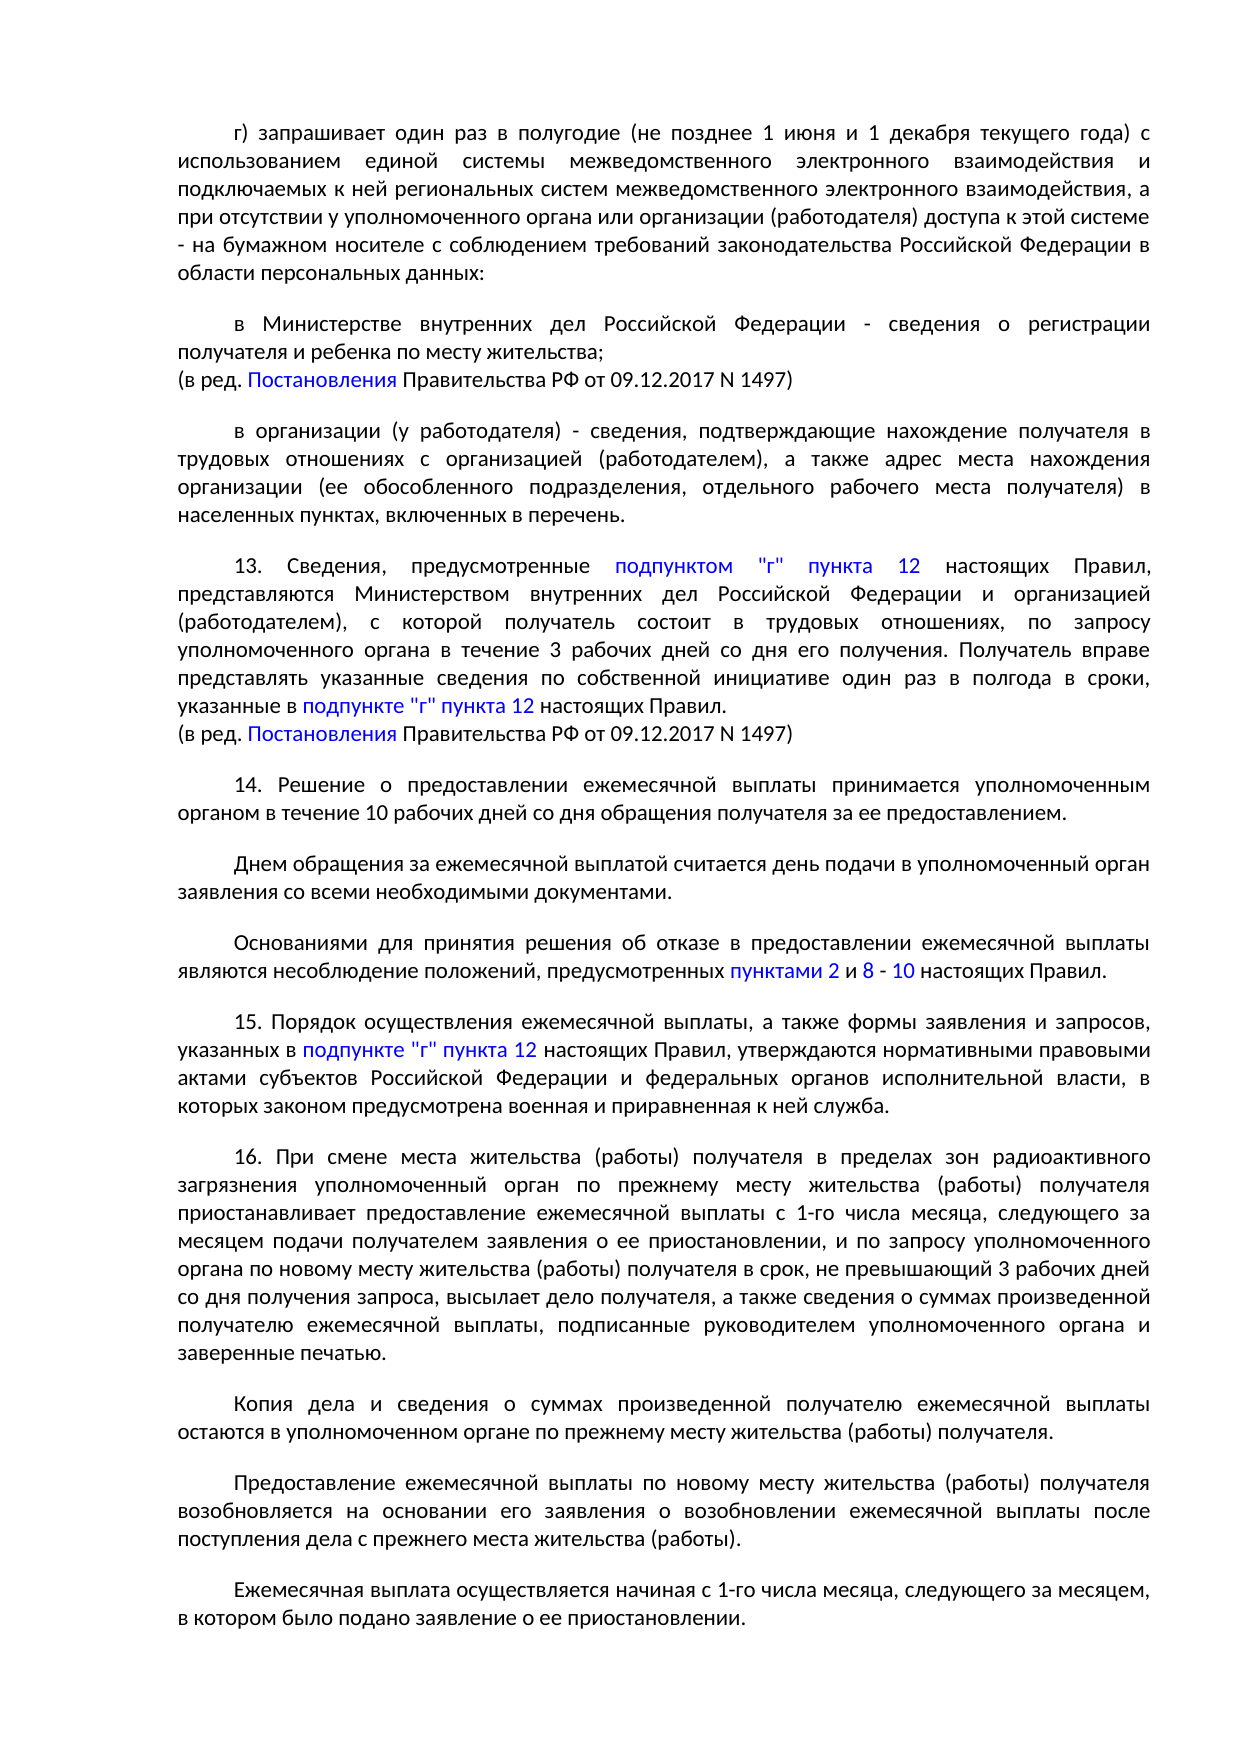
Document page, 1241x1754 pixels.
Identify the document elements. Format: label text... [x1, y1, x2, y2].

text Предоставление ежемесячной выплаты по новому месту жительства (работы) получателя возобновляется на основании его заявления о возобновлении ежемесячной выплаты после поступления дела с прежнего места жительства (работы). [177, 1468, 1152, 1552]
text (в ред. Постановления Правительства РФ от 09.12.2017 N 1497) [177, 365, 1152, 393]
text Основаниями для принятия решения об отказе в предоставлении ежемесячной выплаты являются несоблюдение положений, предусмотренных пунктами 2 и 8 - 10 настоящих Правил. [177, 928, 1152, 984]
text 14. Решение о предоставлении ежемесячной выплаты принимается уполномоченным органом в течение 10 рабочих дней со дня обращения получателя за ее предоставлением. [177, 770, 1152, 826]
text г) запрашивает один раз в полугодие (не позднее 1 июня и 1 декабря текущего года) с использованием единой системы межведомственного электронного взаимодействия и подключаемых к ней региональных систем межведомственного электронного взаимодействия, а при отсутствии у уполномоченного органа или организации (работодателя) доступа к этой системе - на бумажном носителе с соблюдением требований законодательства Российской Федерации в области персональных данных: [177, 118, 1152, 286]
text Днем обращения за ежемесячной выплатой считается день подачи в уполномоченный орган заявления со всеми необходимыми документами. [177, 849, 1152, 905]
text Копия дела и сведения о суммах произведенной получателю ежемесячной выплаты остаются в уполномоченном органе по прежнему месту жительства (работы) получателя. [177, 1389, 1152, 1445]
text в Министерстве внутренних дел Российской Федерации - сведения о регистрации получателя и ребенка по месту жительства; [177, 309, 1152, 365]
text Ежемесячная выплата осуществляется начиная с 1-го числа месяца, следующего за месяцем, в котором было подано заявление о ее приостановлении. [177, 1575, 1152, 1631]
text 13. Сведения, предусмотренные подпунктом "г" пункта 12 настоящих Правил, представляются Министерством внутренних дел Российской Федерации и организацией (работодателем), с которой получатель состоит в трудовых отношениях, по запросу уполномоченного органа в течение 3 рабочих дней со дня его получения. Получатель вправе представлять указанные сведения по собственной инициативе один раз в полгода в сроки, указанные в подпункте "г" пункта 12 настоящих Правил. [177, 551, 1152, 719]
text 16. При смене места жительства (работы) получателя в пределах зон радиоактивного загрязнения уполномоченный орган по прежнему месту жительства (работы) получателя приостанавливает предоставление ежемесячной выплаты с 1-го числа месяца, следующего за месяцем подачи получателем заявления о ее приостановлении, и по запросу уполномоченного органа по новому месту жительства (работы) получателя в срок, не превышающий 3 рабочих дней со дня получения запроса, высылает дело получателя, а также сведения о суммах произведенной получателю ежемесячной выплаты, подписанные руководителем уполномоченного органа и заверенные печатью. [177, 1142, 1152, 1366]
text в организации (у работодателя) - сведения, подтверждающие нахождение получателя в трудовых отношениях с организацией (работодателем), а также адрес места нахождения организации (ее обособленного подразделения, отдельного рабочего места получателя) в населенных пунктах, включенных в перечень. [177, 416, 1152, 528]
text 15. Порядок осуществления ежемесячной выплаты, а также формы заявления и запросов, указанных в подпункте "г" пункта 12 настоящих Правил, утверждаются нормативными правовыми актами субъектов Российской Федерации и федеральных органов исполнительной власти, в которых законом предусмотрена военная и приравненная к ней служба. [177, 1007, 1152, 1119]
text (в ред. Постановления Правительства РФ от 09.12.2017 N 1497) [177, 719, 1152, 747]
